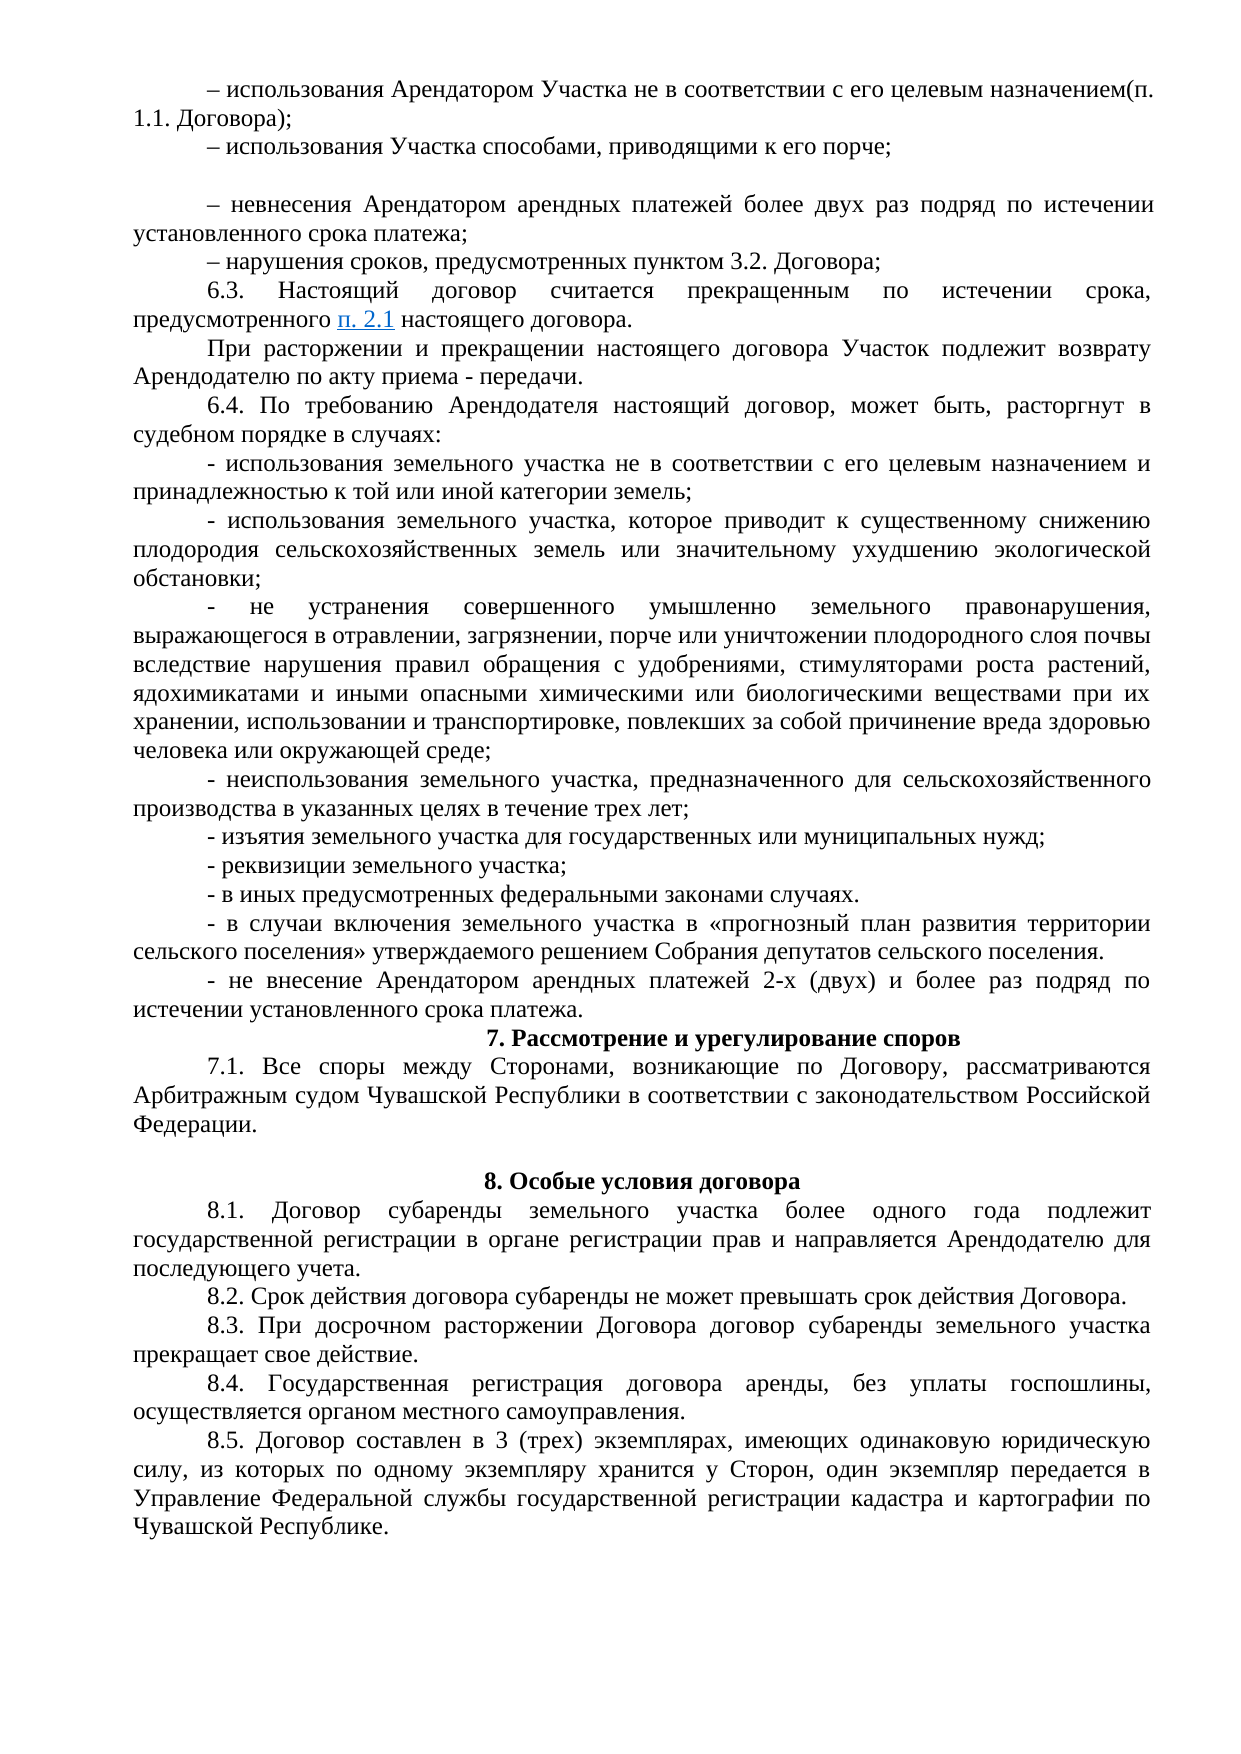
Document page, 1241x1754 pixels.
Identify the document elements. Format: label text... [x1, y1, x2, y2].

text - реквизиции земельного участка; [133, 850, 1152, 879]
text – использования Арендатором Участка не в соответствии с его целевым назначением(п. 1.1. Договора); [133, 74, 1155, 131]
text - не внесение Арендатором арендных платежей 2-х (двух) и более раз подряд по истечении установленного срока платежа. [133, 965, 1152, 1023]
text - неиспользования земельного участка, предназначенного для сельскохозяйственного производства в указанных целях в течение трех лет; [133, 764, 1152, 821]
text – невнесения Арендатором арендных платежей более двух раз подряд по истечении установленного срока платежа; [133, 189, 1155, 246]
text - использования земельного участка не в соответствии с его целевым назначением и принадлежностью к той или иной категории земель; [133, 448, 1152, 505]
text – использования Участка способами, приводящими к его порче; [133, 131, 1155, 160]
text 8.4. Государственная регистрация договора аренды, без уплаты госпошлины, осуществляется органом местного самоуправления. [133, 1368, 1152, 1425]
text 8.5. Договор составлен в 3 (трех) экземплярах, имеющих одинаковую юридическую силу, из которых по одному экземпляру хранится у Сторон, один экземпляр передается в Управление Федеральной службы государственной регистрации кадастра и картографии по Чувашской Республике. [133, 1425, 1152, 1540]
text 7.1. Все споры между Сторонами, возникающие по Договору, рассматриваются Арбитражным судом Чувашской Республики в соответствии с законодательством Российской Федерации. [133, 1051, 1152, 1138]
text 7. Рассмотрение и урегулирование споров [192, 1023, 1152, 1051]
text - в случаи включения земельного участка в «прогнозный план развития территории сельского поселения» утверждаемого решением Собрания депутатов сельского поселения. [133, 908, 1152, 965]
text 6.4. По требованию Арендодателя настоящий договор, может быть, расторгнут в судебном порядке в случаях: [133, 390, 1152, 448]
text 8.1. Договор субаренды земельного участка более одного года подлежит государственной регистрации в органе регистрации прав и направляется Арендодателю для последующего учета. [133, 1195, 1152, 1281]
text - использования земельного участка, которое приводит к существенному снижению плодородия сельскохозяйственных земель или значительному ухудшению экологической обстановки; [133, 505, 1152, 591]
text 6.3. Настоящий договор считается прекращенным по истечении срока, предусмотренного п. 2.1 настоящего договора. [133, 275, 1152, 333]
text 8. Особые условия договора [133, 1166, 1152, 1195]
text - в иных предусмотренных федеральными законами случаях. [133, 879, 1152, 908]
text 8.2. Срок действия договора субаренды не может превышать срок действия Договора. [133, 1281, 1152, 1310]
text 8.3. При досрочном расторжении Договора договор субаренды земельного участка прекращает свое действие. [133, 1310, 1152, 1368]
text – нарушения сроков, предусмотренных пунктом 3.2. Договора; [133, 246, 1155, 275]
text - не устранения совершенного умышленно земельного правонарушения, выражающегося в отравлении, загрязнении, порче или уничтожении плодородного слоя почвы вследствие нарушения правил обращения с удобрениями, стимуляторами роста растений, ядохимикатами и иными опасными химическими или биологическими веществами при их хранении, использовании и транспортировке, повлекших за собой причинение вреда здоровью человека или окружающей среде; [133, 591, 1152, 764]
text - изъятия земельного участка для государственных или муниципальных нужд; [133, 821, 1152, 850]
text При расторжении и прекращении настоящего договора Участок подлежит возврату Арендодателю по акту приема - передачи. [133, 333, 1152, 390]
